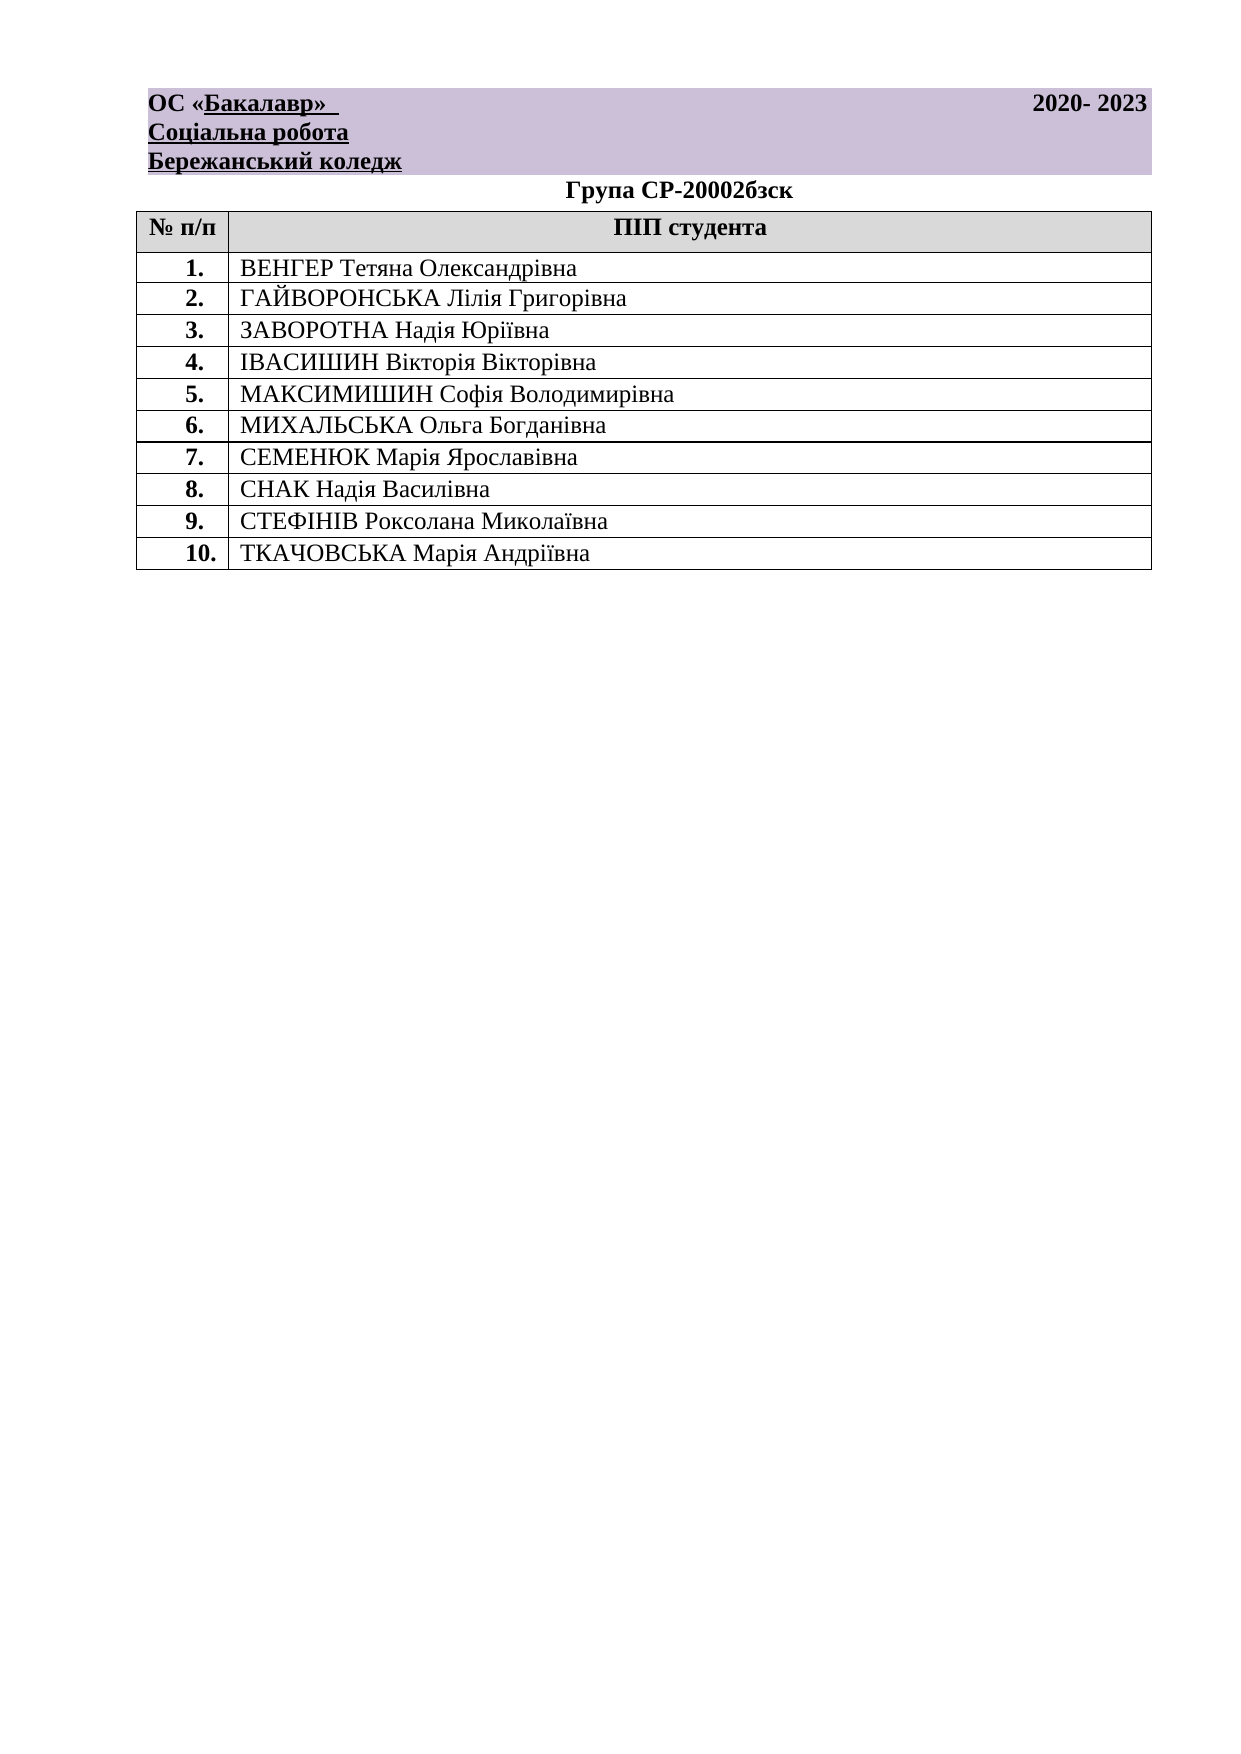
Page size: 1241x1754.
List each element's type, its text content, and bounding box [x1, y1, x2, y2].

table_cell ГАЙВОРОНСЬКА Лілія Григорівна [229, 283, 1151, 314]
text ОС «Бакалавр» 2020- 2023 [148, 88, 1152, 117]
table_cell [137, 506, 228, 537]
table_header ПІП студента [229, 212, 1151, 252]
table_cell СТЕФІНІВ Роксолана Миколаївна [229, 506, 1151, 537]
table_cell СЕМЕНЮК Марія Ярославівна [229, 443, 1151, 473]
table_cell МАКСИМИШИН Софія Володимирівна [229, 379, 1151, 409]
table_header № п/п [137, 212, 228, 252]
table_cell [137, 474, 228, 505]
text Бережанський коледж [148, 146, 1152, 175]
table_cell [137, 253, 228, 282]
table_cell ЗАВОРОТНА Надія Юріївна [229, 315, 1151, 346]
text Соціальна робота [148, 117, 1152, 146]
table_cell [137, 379, 228, 409]
table_cell ТКАЧОВСЬКА Марія Андріївна [229, 538, 1151, 569]
table_cell СНАК Надія Василівна [229, 474, 1151, 505]
table_cell [137, 315, 228, 346]
table_cell ІВАСИШИН Вікторія Вікторівна [229, 347, 1151, 378]
text Група СР-20002бзск [148, 175, 1152, 203]
table_cell [137, 283, 228, 314]
table_cell [137, 411, 228, 441]
table_cell [137, 347, 228, 378]
table_cell [137, 538, 228, 569]
table_cell МИХАЛЬСЬКА Ольга Богданівна [229, 411, 1151, 441]
table_cell ВЕНГЕР Тетяна Олександрівна [229, 253, 1151, 282]
table_cell [137, 443, 228, 473]
